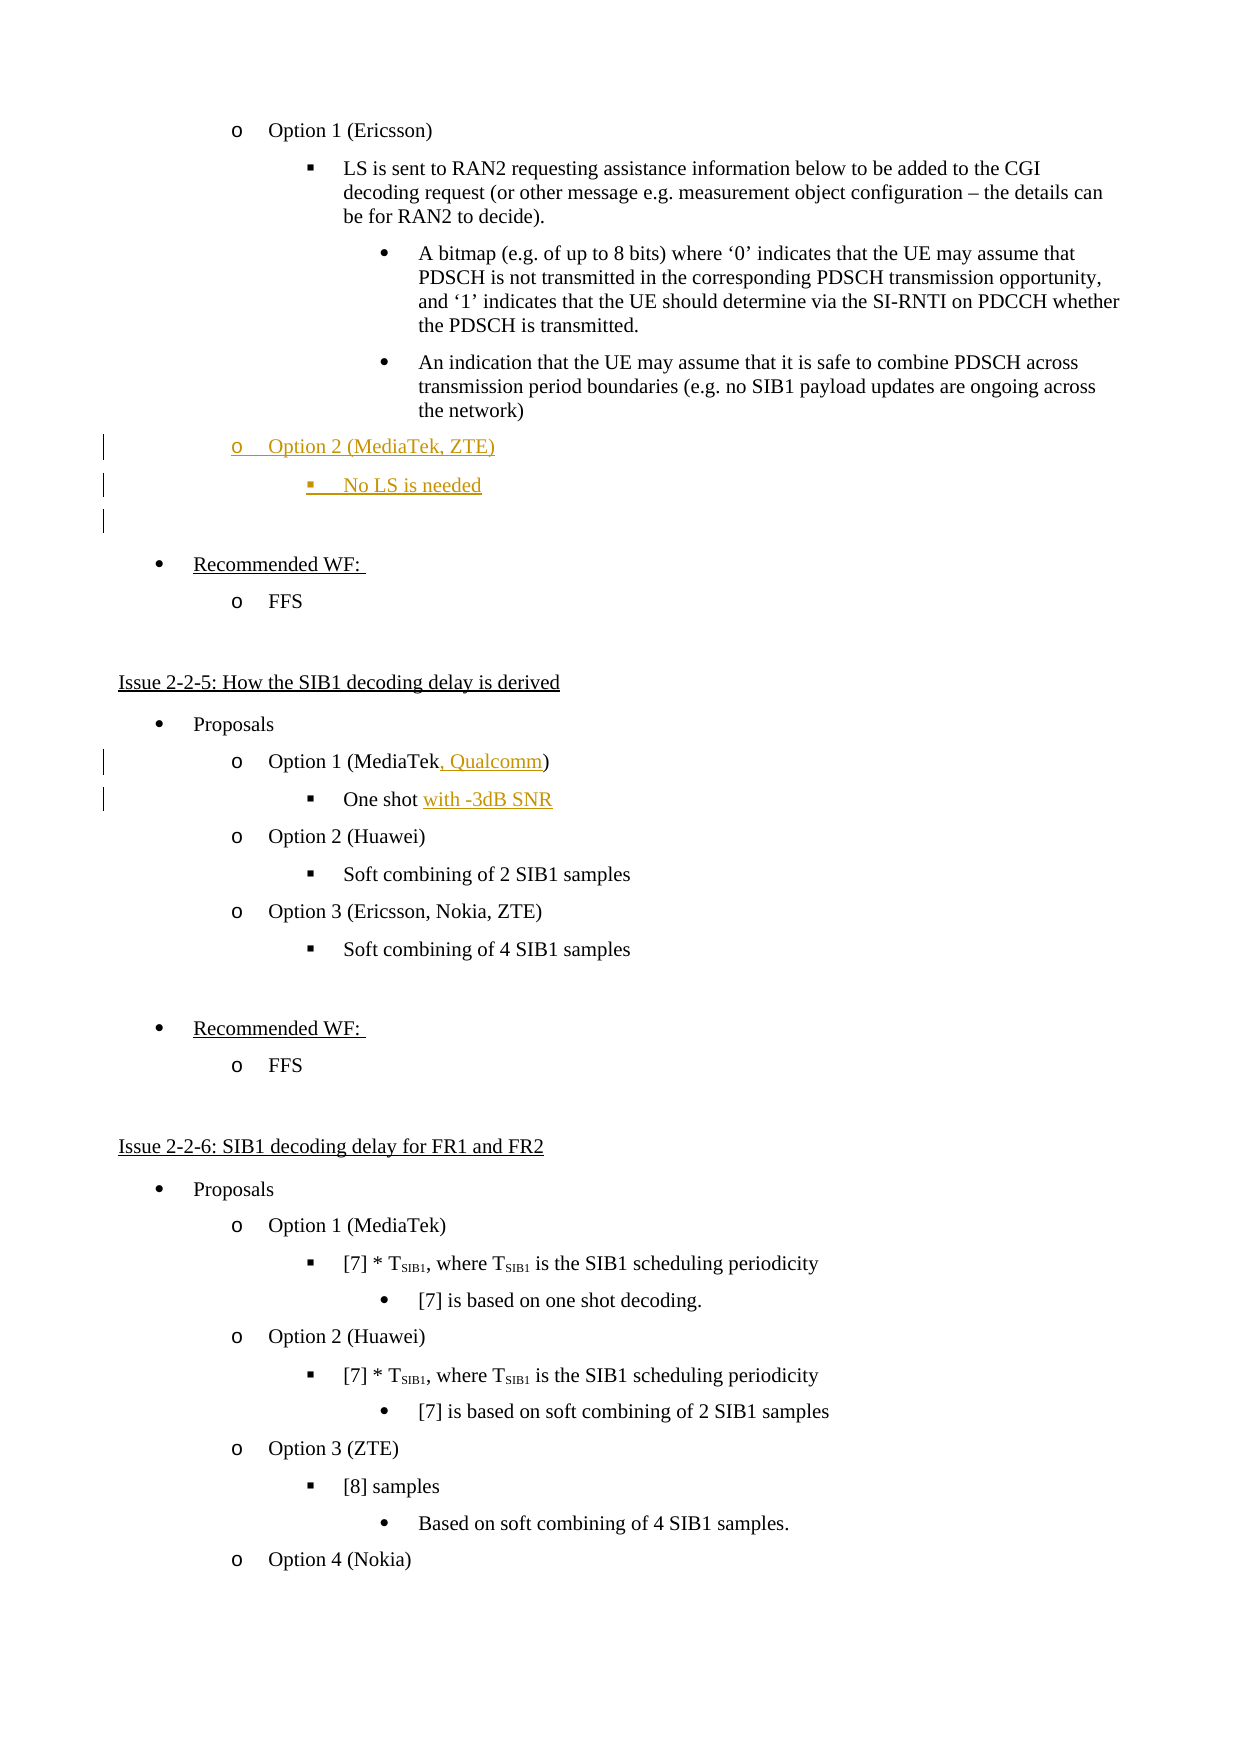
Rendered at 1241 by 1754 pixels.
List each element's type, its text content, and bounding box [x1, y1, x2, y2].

list [8] samples [306, 1474, 1122, 1498]
list Option 1 (Ericsson) [231, 118, 1122, 144]
list FFS [231, 1053, 1122, 1078]
list [7] is based on soft combining of 2 SIB1 samples [381, 1399, 1122, 1423]
list Soft combining of 4 SIB1 samples [306, 937, 1122, 961]
text Issue 2-2-6: SIB1 decoding delay for FR1 and FR2 [118, 1134, 1122, 1158]
list One shot [306, 787, 1122, 811]
list Soft combining of 2 SIB1 samples [306, 862, 1122, 886]
list Proposals [156, 1177, 1122, 1201]
list Option 3 (Ericsson, Nokia, ZTE) [231, 898, 1122, 924]
list Option 1 (MediaTek) [231, 1213, 1122, 1239]
list Recommended WF: [156, 552, 1122, 576]
list Proposals [156, 712, 1122, 736]
list Option 4 (Nokia) [231, 1547, 1122, 1573]
list A bitmap (e.g. of up to 8 bits) where ‘0’ indicates that the UE may assume that PDSCH is not transmitted in the corresponding PDSCH transmission opportunity, and ‘1’ indicates that the UE should determine via the SI-RNTI on PDCCH whether the PDSCH is transmitted. [381, 241, 1122, 337]
list Option 2 (Huawei) [231, 1324, 1122, 1350]
list [7] * TSIB1, where TSIB1 is the SIB1 scheduling periodicity [306, 1251, 1122, 1275]
text Issue 2-2-5: How the SIB1 decoding delay is derived [118, 669, 1122, 694]
list Option 1 (MediaTek) [231, 749, 1122, 775]
list [7] is based on one shot decoding. [381, 1288, 1122, 1312]
list LS is sent to RAN2 requesting assistance information below to be added to the CGI decoding request (or other message e.g. measurement object configuration – the details can be for RAN2 to decide). [306, 156, 1122, 228]
list Option 2 (Huawei) [231, 824, 1122, 849]
list Option 3 (ZTE) [231, 1436, 1122, 1462]
list Recommended WF: [156, 1016, 1122, 1040]
list FFS [231, 588, 1122, 614]
list Based on soft combining of 4 SIB1 samples. [381, 1511, 1122, 1535]
list [7] * TSIB1, where TSIB1 is the SIB1 scheduling periodicity [306, 1363, 1122, 1387]
